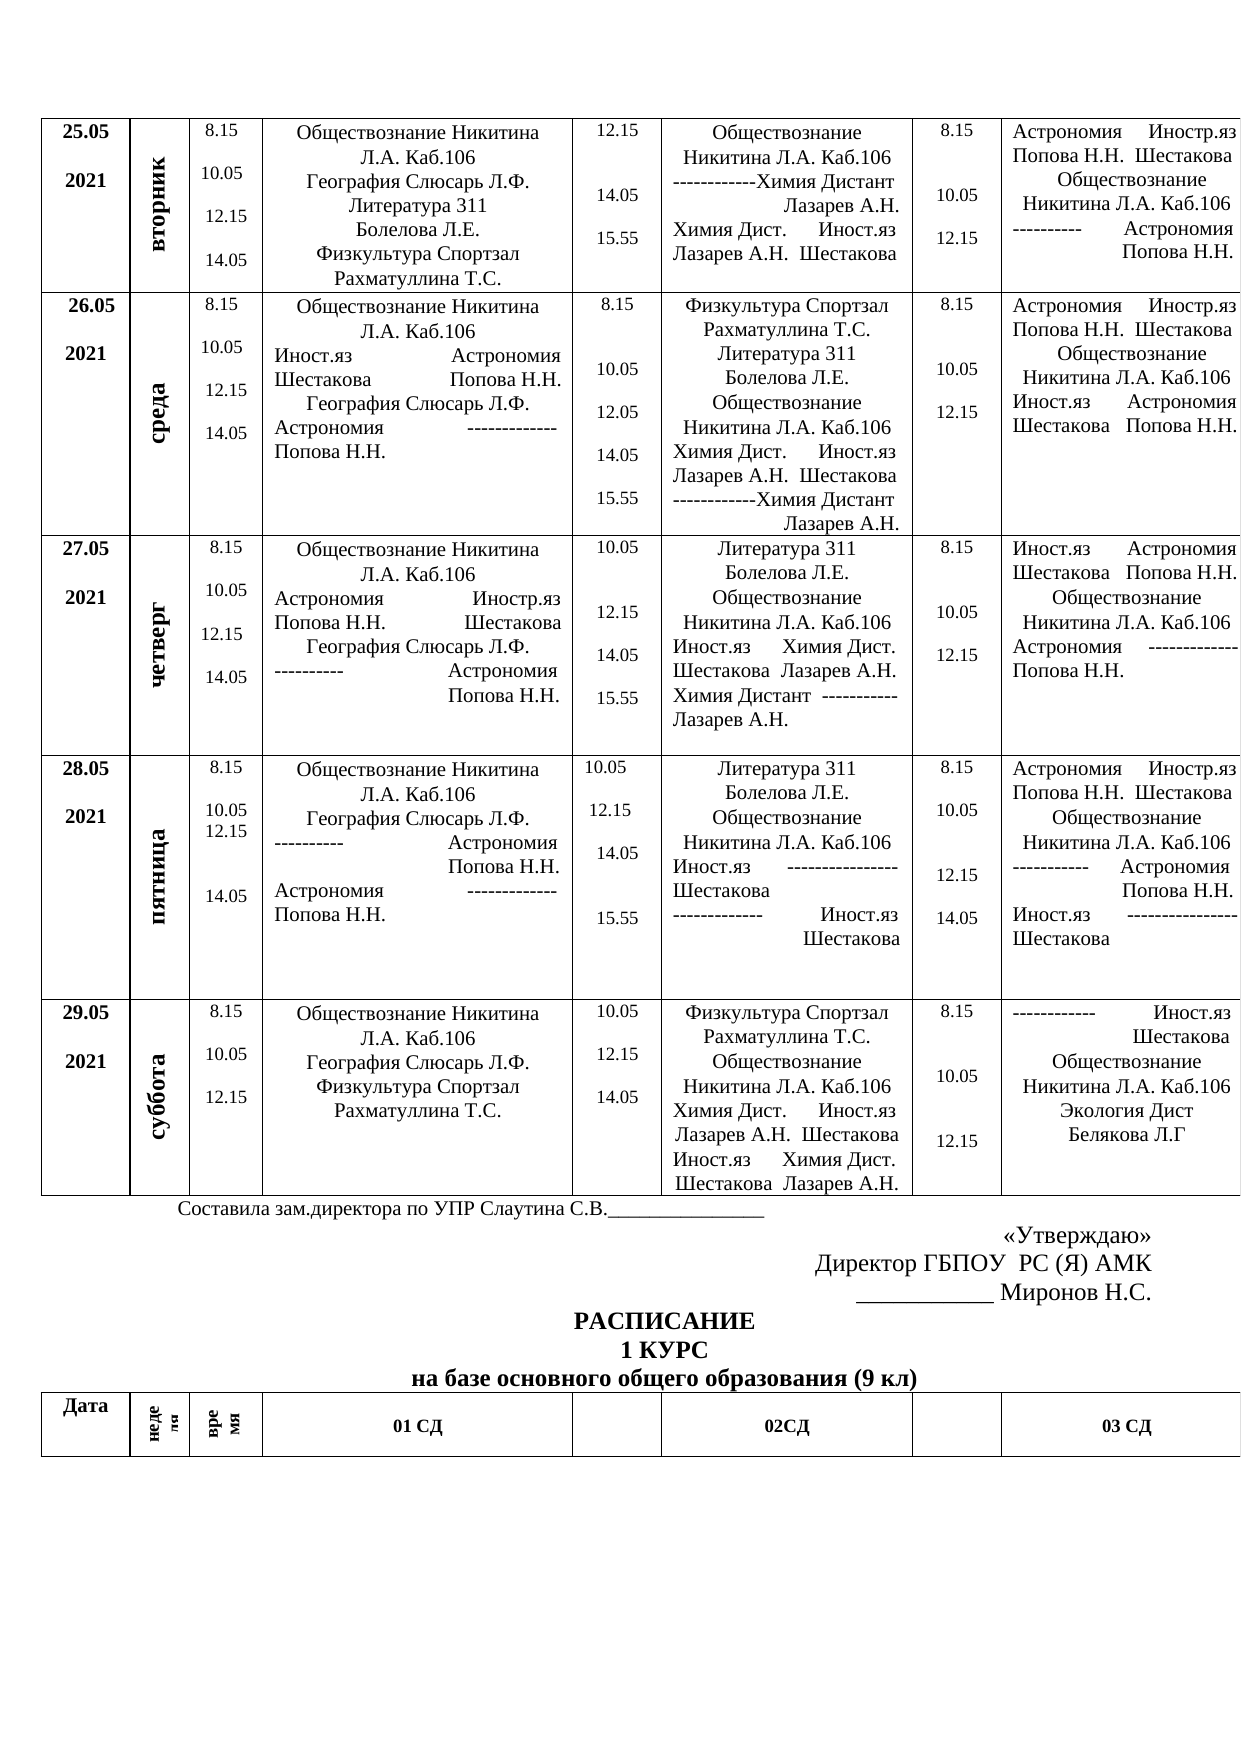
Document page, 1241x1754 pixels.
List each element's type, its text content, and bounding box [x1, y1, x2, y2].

table_cell Обществознание Никитина Л.А. Каб.106 География Слюсарь Л.Ф. Литература 311 Болелова Л.Е. Физкультура Спортзал Рахматуллина Т.С. [263, 119, 572, 292]
table_cell Физкультура Спортзал Рахматуллина Т.С. Литература 311 Болелова Л.Е. Обществознание Никитина Л.А. Каб.106 Химия Дист. Иност.яз Лазарев А.Н. Шестакова ------------Химия Дистант Лазарев А.Н. [662, 293, 912, 535]
table_cell 25.05 2021 [42, 119, 129, 292]
table_cell 8.15 10.05 12.15 14.05 [190, 293, 262, 535]
table_cell 8.15 10.05 12.15 [190, 1000, 262, 1194]
table_cell 8.15 10.05 12.15 14.05 [190, 536, 262, 755]
text 1 КУРС [177, 1335, 1152, 1363]
table_cell Астрономия Иностр.яз Попова Н.Н. Шестакова Обществознание Никитина Л.А. Каб.106 ---------- Астрономия Попова Н.Н. [1002, 119, 1240, 292]
table_cell Обществознание Никитина Л.А. Каб.106 ------------Химия Дистант Лазарев А.Н. Химия Дист. Иност.яз Лазарев А.Н. Шестакова [662, 119, 912, 292]
table_cell 8.15 10.05 12.15 [913, 293, 1001, 535]
table_cell Физкультура Спортзал Рахматуллина Т.С. Обществознание Никитина Л.А. Каб.106 Химия Дист. Иност.яз Лазарев А.Н. Шестакова Иност.яз Химия Дист. Шестакова Лазарев А.Н. [662, 1000, 912, 1194]
table_header Дата [42, 1393, 129, 1456]
text «Утверждаю» [177, 1220, 1152, 1248]
table_cell Литература 311 Болелова Л.Е. Обществознание Никитина Л.А. Каб.106 Иност.яз Химия Дист. Шестакова Лазарев А.Н. Химия Дистант ----------- Лазарев А.Н. [662, 536, 912, 755]
table_cell 8.15 10.05 12.15 [913, 536, 1001, 755]
table_cell Иност.яз Астрономия Шестакова Попова Н.Н. Обществознание Никитина Л.А. Каб.106 Астрономия ------------- Попова Н.Н. [1002, 536, 1240, 755]
table_cell 10.05 12.15 14.05 [573, 1000, 661, 1194]
table_cell Обществознание Никитина Л.А. Каб.106 Астрономия Иностр.яз Попова Н.Н. Шестакова География Слюсарь Л.Ф. ---------- Астрономия Попова Н.Н. [263, 536, 572, 755]
table_header 02СД [662, 1393, 912, 1456]
text РАСПИСАНИЕ [177, 1306, 1152, 1335]
table_cell среда [131, 293, 189, 535]
table_cell 26.05 2021 [42, 293, 129, 535]
table_cell 8.15 10.05 12.05 14.05 15.55 [573, 293, 661, 535]
text ___________ Миронов Н.С. [177, 1277, 1152, 1306]
table_header [573, 1393, 661, 1456]
table_cell 10.05 12.15 14.05 15.55 [573, 536, 661, 755]
table_header [913, 1393, 1001, 1456]
table_cell Обществознание Никитина Л.А. Каб.106 География Слюсарь Л.Ф. Физкультура Спортзал Рахматуллина Т.С. [263, 1000, 572, 1194]
table_cell Астрономия Иностр.яз Попова Н.Н. Шестакова Обществознание Никитина Л.А. Каб.106 ----------- Астрономия Попова Н.Н. Иност.яз ---------------- Шестакова [1002, 756, 1240, 999]
table_header неделя [131, 1393, 189, 1456]
table_cell 8.15 10.05 12.15 14.05 [190, 756, 262, 999]
table_cell 28.05 2021 [42, 756, 129, 999]
text Составила зам.директора по УПР Слаутина С.В._______________ [177, 1196, 1152, 1220]
table_cell Литература 311 Болелова Л.Е. Обществознание Никитина Л.А. Каб.106 Иност.яз ---------------- Шестакова ------------- Иност.яз Шестакова [662, 756, 912, 999]
table_cell 27.05 2021 [42, 536, 129, 755]
table_cell Обществознание Никитина Л.А. Каб.106 Иност.яз Астрономия Шестакова Попова Н.Н. География Слюсарь Л.Ф. Астрономия ------------- Попова Н.Н. [263, 293, 572, 535]
text на базе основного общего образования (9 кл) [177, 1363, 1152, 1392]
table_cell вторник [131, 119, 189, 292]
text Директор ГБПОУ РС (Я) АМК [177, 1248, 1152, 1277]
table_cell 10.05 12.15 14.05 15.55 [573, 756, 661, 999]
table_cell 8.15 10.05 12.15 [913, 1000, 1001, 1194]
table_cell 8.15 10.05 12.15 [913, 119, 1001, 292]
table_cell 29.05 2021 [42, 1000, 129, 1194]
table_cell 8.15 10.05 12.15 14.05 [913, 756, 1001, 999]
table_header 03 СД [1002, 1393, 1240, 1456]
table_cell 12.15 14.05 15.55 [573, 119, 661, 292]
table_cell пятница [131, 756, 189, 999]
table_cell суббота [131, 1000, 189, 1194]
table_cell ------------ Иност.яз Шестакова Обществознание Никитина Л.А. Каб.106 Экология Дист Белякова Л.Г [1002, 1000, 1240, 1194]
table_cell 8.15 10.05 12.15 14.05 [190, 119, 262, 292]
table_cell четверг [131, 536, 189, 755]
table_header время [190, 1393, 262, 1456]
table_header 01 СД [263, 1393, 572, 1456]
table_cell Астрономия Иностр.яз Попова Н.Н. Шестакова Обществознание Никитина Л.А. Каб.106 Иност.яз Астрономия Шестакова Попова Н.Н. [1002, 293, 1240, 535]
table_cell Обществознание Никитина Л.А. Каб.106 География Слюсарь Л.Ф. ---------- Астрономия Попова Н.Н. Астрономия ------------- Попова Н.Н. [263, 756, 572, 999]
